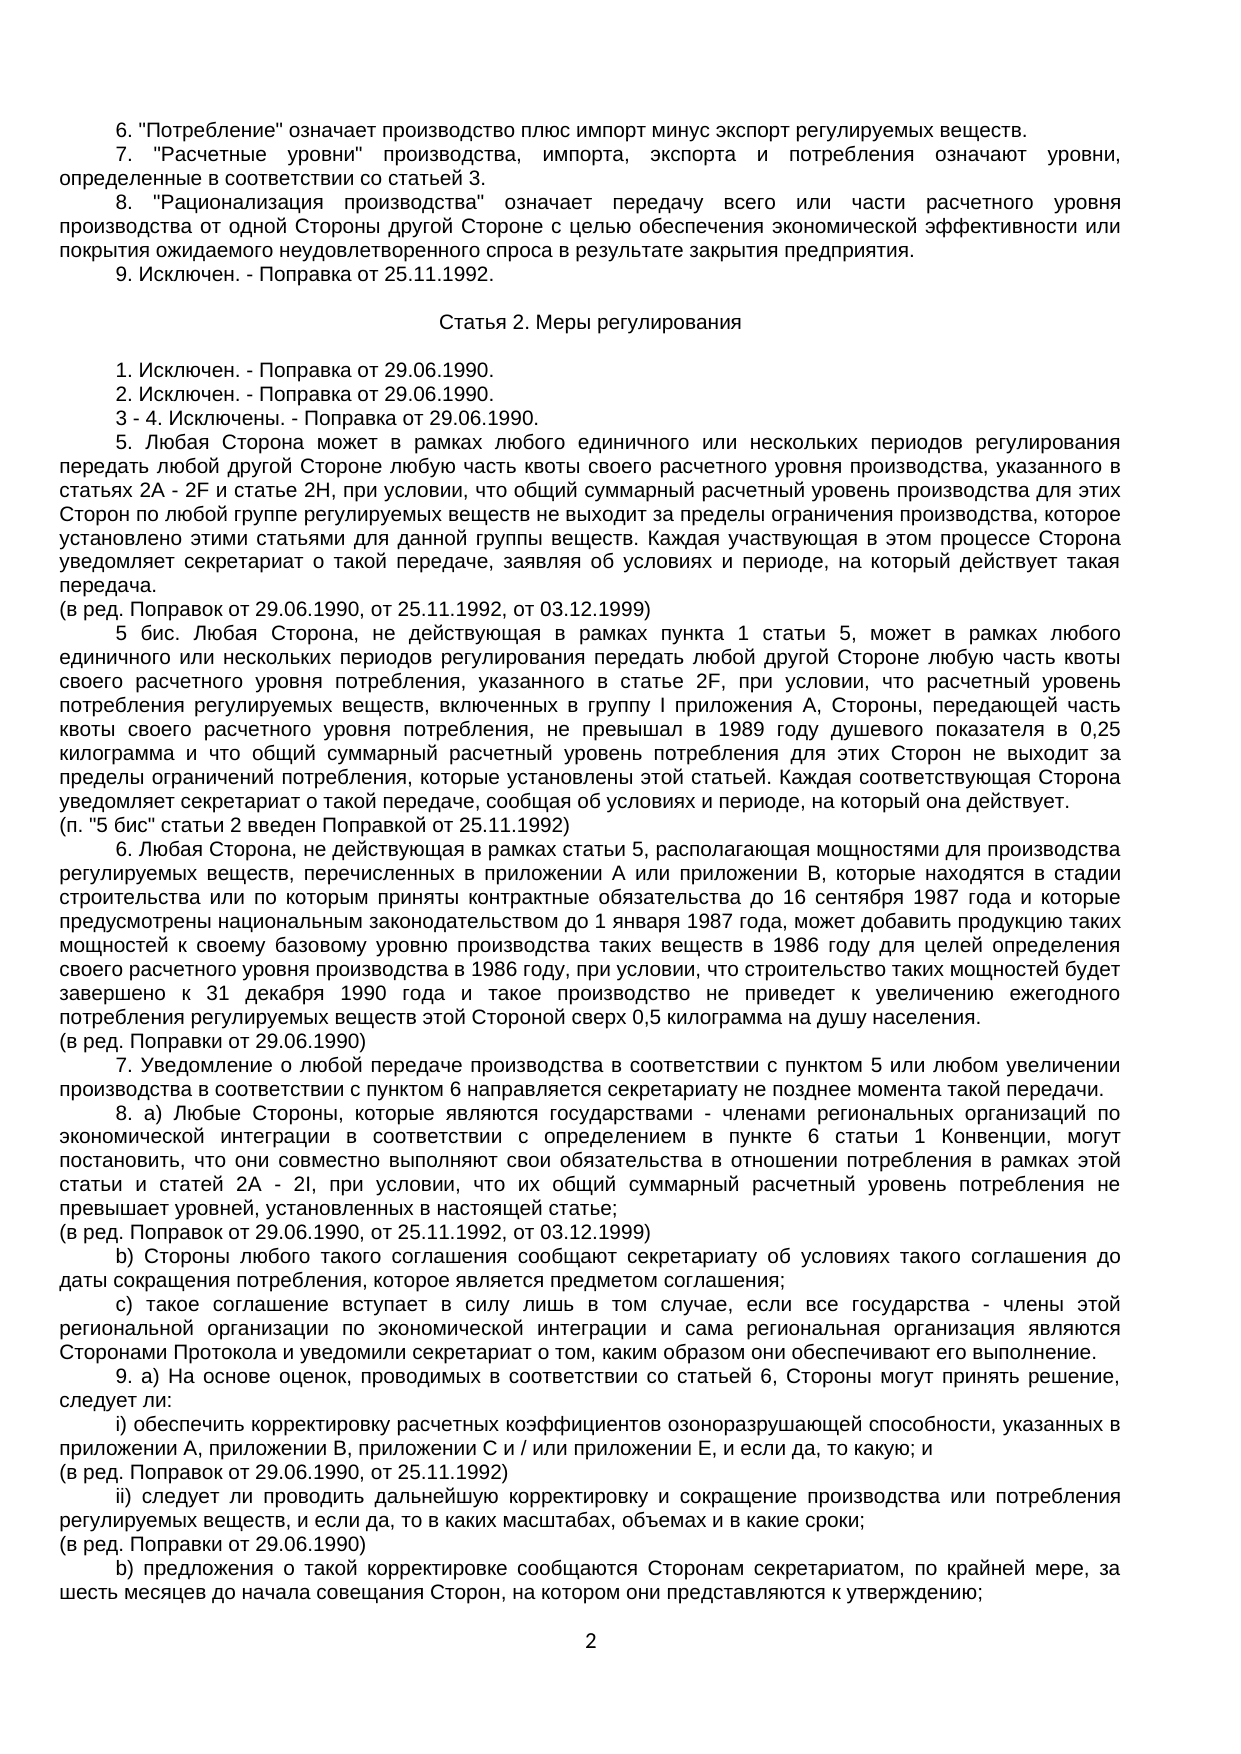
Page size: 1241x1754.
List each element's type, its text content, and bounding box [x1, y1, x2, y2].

text (в ред. Поправки от 29.06.1990) [59, 1532, 1122, 1556]
text 1. Исключен. - Поправка от 29.06.1990. [59, 358, 1122, 382]
text 8. "Рационализация производства" означает передачу всего или части расчетного уровня производства от одной Стороны другой Стороне с целью обеспечения экономической эффективности или покрытия ожидаемого неудовлетворенного спроса в результате закрытия предприятия. [59, 190, 1122, 262]
text (в ред. Поправок от 29.06.1990, от 25.11.1992, от 03.12.1999) [59, 597, 1122, 621]
text 7. "Расчетные уровни" производства, импорта, экспорта и потребления означают уровни, определенные в соответствии со статьей 3. [59, 142, 1122, 190]
text 8. a) Любые Стороны, которые являются государствами - членами региональных организаций по экономической интеграции в соответствии с определением в пункте 6 статьи 1 Конвенции, могут постановить, что они совместно выполняют свои обязательства в отношении потребления в рамках этой статьи и статей 2A - 2I, при условии, что их общий суммарный расчетный уровень потребления не превышает уровней, установленных в настоящей статье; [59, 1100, 1122, 1220]
text i) обеспечить корректировку расчетных коэффициентов озоноразрушающей способности, указанных в приложении A, приложении B, приложении C и / или приложении E, и если да, то какую; и [59, 1412, 1122, 1460]
text c) такое соглашение вступает в силу лишь в том случае, если все государства - члены этой региональной организации по экономической интеграции и сама региональная организация являются Сторонами Протокола и уведомили секретариат о том, каким образом они обеспечивают его выполнение. [59, 1292, 1122, 1364]
text Статья 2. Меры регулирования [59, 310, 1122, 334]
text 5 бис. Любая Сторона, не действующая в рамках пункта 1 статьи 5, может в рамках любого единичного или нескольких периодов регулирования передать любой другой Стороне любую часть квоты своего расчетного уровня потребления, указанного в статье 2F, при условии, что расчетный уровень потребления регулируемых веществ, включенных в группу I приложения A, Стороны, передающей часть квоты своего расчетного уровня потребления, не превышал в 1989 году душевого показателя в 0,25 килограмма и что общий суммарный расчетный уровень потребления для этих Сторон не выходит за пределы ограничений потребления, которые установлены этой статьей. Каждая соответствующая Сторона уведомляет секретариат о такой передаче, сообщая об условиях и периоде, на который она действует. [59, 621, 1122, 813]
text b) Стороны любого такого соглашения сообщают секретариату об условиях такого соглашения до даты сокращения потребления, которое является предметом соглашения; [59, 1244, 1122, 1292]
text 2. Исключен. - Поправка от 29.06.1990. [59, 382, 1122, 406]
text 6. "Потребление" означает производство плюс импорт минус экспорт регулируемых веществ. [59, 118, 1122, 142]
text 6. Любая Сторона, не действующая в рамках статьи 5, располагающая мощностями для производства регулируемых веществ, перечисленных в приложении A или приложении B, которые находятся в стадии строительства или по которым приняты контрактные обязательства до 16 сентября 1987 года и которые предусмотрены национальным законодательством до 1 января 1987 года, может добавить продукцию таких мощностей к своему базовому уровню производства таких веществ в 1986 году для целей определения своего расчетного уровня производства в 1986 году, при условии, что строительство таких мощностей будет завершено к 31 декабря 1990 года и такое производство не приведет к увеличению ежегодного потребления регулируемых веществ этой Стороной сверх 0,5 килограмма на душу населения. [59, 837, 1122, 1028]
text 3 - 4. Исключены. - Поправка от 29.06.1990. [59, 406, 1122, 429]
text (в ред. Поправок от 29.06.1990, от 25.11.1992) [59, 1460, 1122, 1484]
text ii) следует ли проводить дальнейшую корректировку и сокращение производства или потребления регулируемых веществ, и если да, то в каких масштабах, объемах и в какие сроки; [59, 1484, 1122, 1532]
text 9. Исключен. - Поправка от 25.11.1992. [59, 262, 1122, 286]
text 5. Любая Сторона может в рамках любого единичного или нескольких периодов регулирования передать любой другой Стороне любую часть квоты своего расчетного уровня производства, указанного в статьях 2A - 2F и статье 2H, при условии, что общий суммарный расчетный уровень производства для этих Сторон по любой группе регулируемых веществ не выходит за пределы ограничения производства, которое установлено этими статьями для данной группы веществ. Каждая участвующая в этом процессе Сторона уведомляет секретариат о такой передаче, заявляя об условиях и периоде, на который действует такая передача. [59, 429, 1122, 597]
text (в ред. Поправки от 29.06.1990) [59, 1028, 1122, 1052]
text 9. a) На основе оценок, проводимых в соответствии со статьей 6, Стороны могут принять решение, следует ли: [59, 1364, 1122, 1412]
text b) предложения о такой корректировке сообщаются Сторонам секретариатом, по крайней мере, за шесть месяцев до начала совещания Сторон, на котором они представляются к утверждению; [59, 1556, 1122, 1603]
text (п. "5 бис" статьи 2 введен Поправкой от 25.11.1992) [59, 813, 1122, 837]
text 7. Уведомление о любой передаче производства в соответствии с пунктом 5 или любом увеличении производства в соответствии с пунктом 6 направляется секретариату не позднее момента такой передачи. [59, 1052, 1122, 1100]
text (в ред. Поправок от 29.06.1990, от 25.11.1992, от 03.12.1999) [59, 1220, 1122, 1244]
